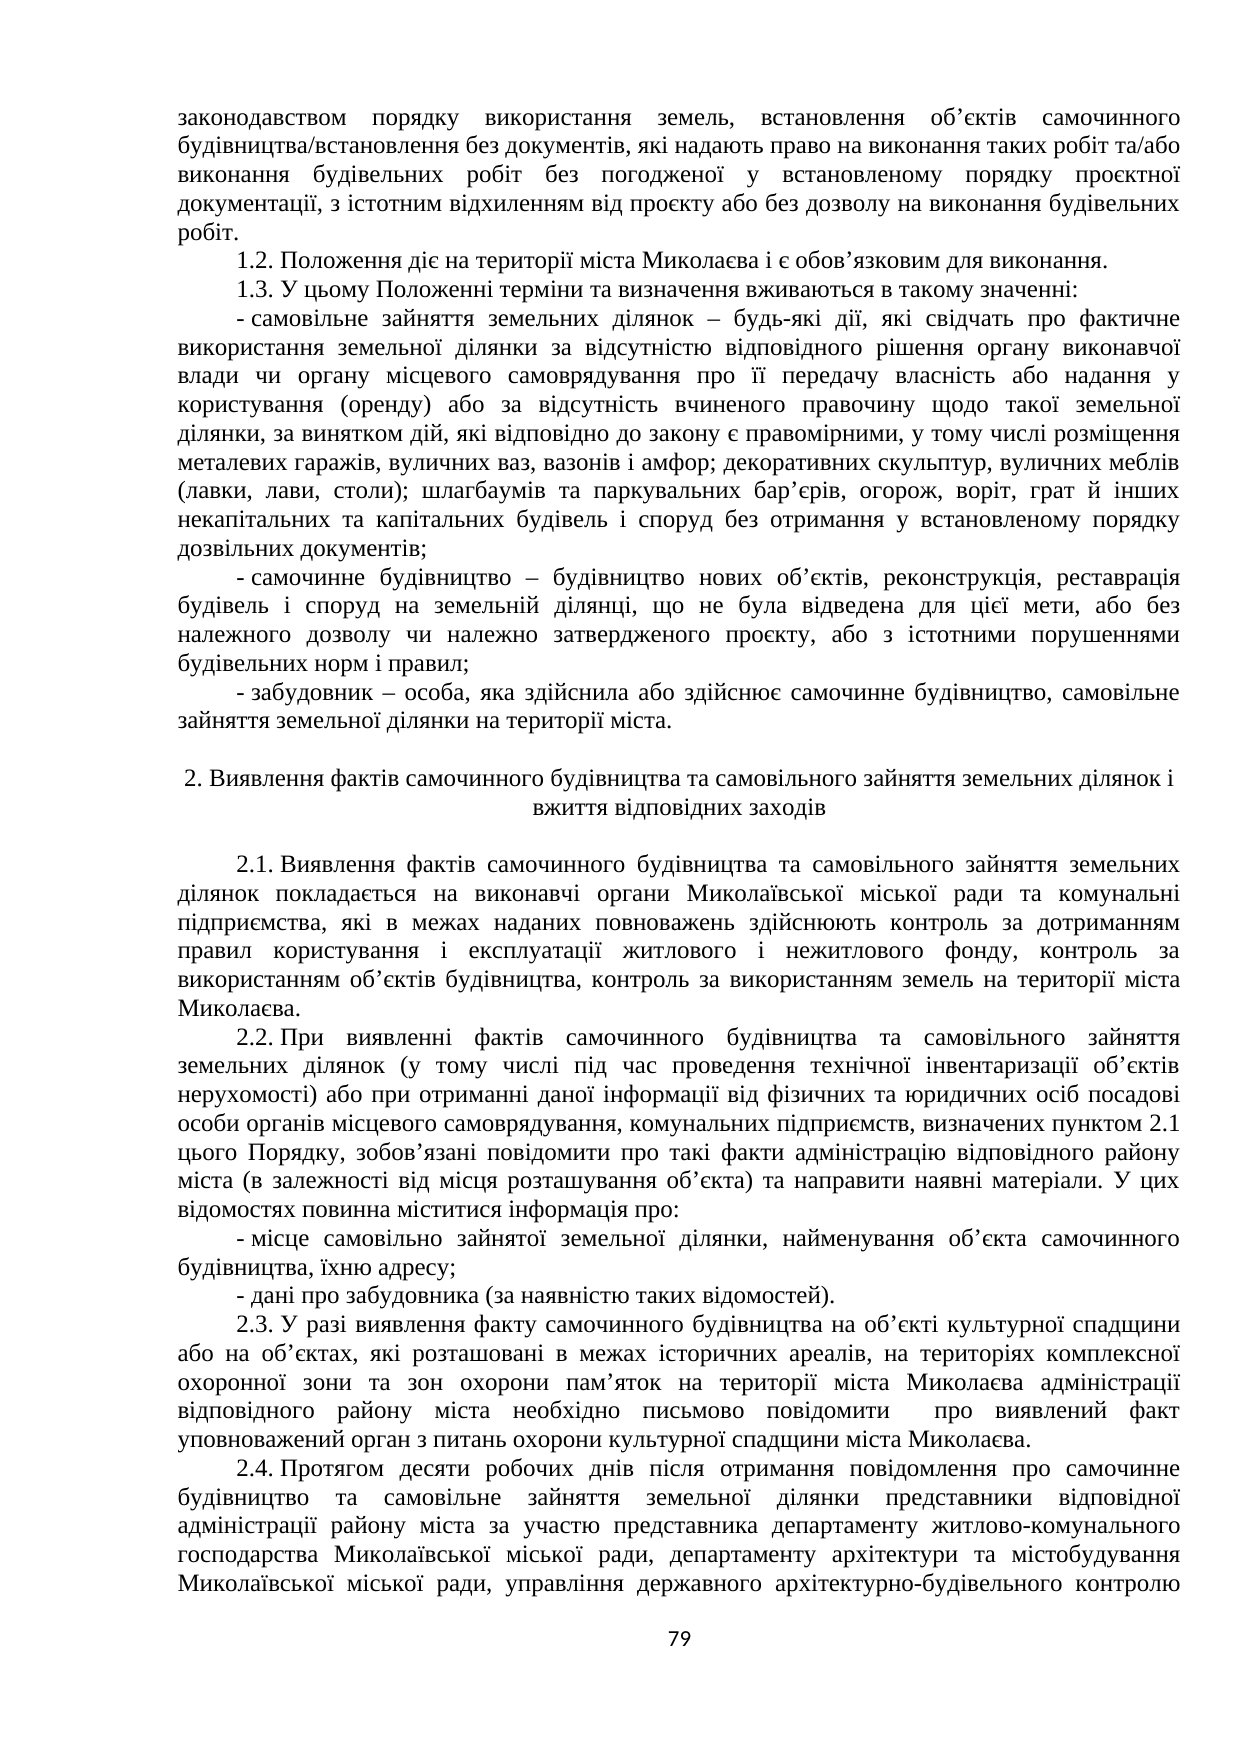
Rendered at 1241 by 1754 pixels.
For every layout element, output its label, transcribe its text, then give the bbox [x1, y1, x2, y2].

text 2.1. Виявлення фактів самочинного будівництва та самовільного зайняття земельних ділянок покладається на виконавчі органи Миколаївської міської ради та комунальні підприємства, які в межах наданих повноважень здійснюють контроль за дотриманням правил користування і експлуатації житлового і нежитлового фонду, контроль за використанням об’єктів будівництва, контроль за використанням земель на території міста Миколаєва. [177, 849, 1181, 1022]
text - самочинне будівництво – будівництво нових об’єктів, реконструкція, реставрація будівель і споруд на земельній ділянці, що не була відведена для цієї мети, або без належного дозволу чи належно затвердженого проєкту, або з істотними порушеннями будівельних норм і правил; [177, 562, 1181, 677]
text 1.3. У цьому Положенні терміни та визначення вживаються в такому значенні: [177, 274, 1181, 303]
text 2. Виявлення фактів самочинного будівництва та самовільного зайняття земельних ділянок і вжиття відповідних заходів [177, 763, 1181, 821]
text - дані про забудовника (за наявністю таких відомостей). [177, 1281, 1181, 1309]
text - забудовник – особа, яка здійснила або здійснює самочинне будівництво, самовільне зайняття земельної ділянки на території міста. [177, 677, 1181, 734]
text 2.2. При виявленні фактів самочинного будівництва та самовільного зайняття земельних ділянок (у тому числі під час проведення технічної інвентаризації об’єктів нерухомості) або при отриманні даної інформації від фізичних та юридичних осіб посадові особи органів місцевого самоврядування, комунальних підприємств, визначених пунктом 2.1 цього Порядку, зобов’язані повідомити про такі факти адміністрацію відповідного району міста (в залежності від місця розташування об’єкта) та направити наявні матеріали. У цих відомостях повинна міститися інформація про: [177, 1022, 1181, 1223]
text - місце самовільно зайнятої земельної ділянки, найменування об’єкта самочинного будівництва, їхню адресу; [177, 1223, 1181, 1281]
text 1.2. Положення діє на території міста Миколаєва і є обов’язковим для виконання. [177, 246, 1181, 274]
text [177, 102, 1181, 246]
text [177, 1453, 1181, 1597]
text - самовільне зайняття земельних ділянок – будь-які дії, які свідчать про фактичне використання земельної ділянки за відсутністю відповідного рішення органу виконавчої влади чи органу місцевого самоврядування про її передачу власність або надання у користування (оренду) або за відсутність вчиненого правочину щодо такої земельної ділянки, за винятком дій, які відповідно до закону є правомірними, у тому числі розміщення металевих гаражів, вуличних ваз, вазонів і амфор; декоративних скульптур, вуличних меблів (лавки, лави, столи); шлагбаумів та паркувальних бар’єрів, огорож, воріт, грат й інших некапітальних та капітальних будівель і споруд без отримання у встановленому порядку дозвільних документів; [177, 303, 1181, 562]
text 2.3. У разі виявлення факту самочинного будівництва на об’єкті культурної спадщини або на об’єктах, які розташовані в межах історичних ареалів, на територіях комплексної охоронної зони та зон охорони пам’яток на території міста Миколаєва адміністрації відповідного району міста необхідно письмово повідомити про виявлений факт уповноважений орган з питань охорони культурної спадщини міста Миколаєва. [177, 1309, 1181, 1453]
